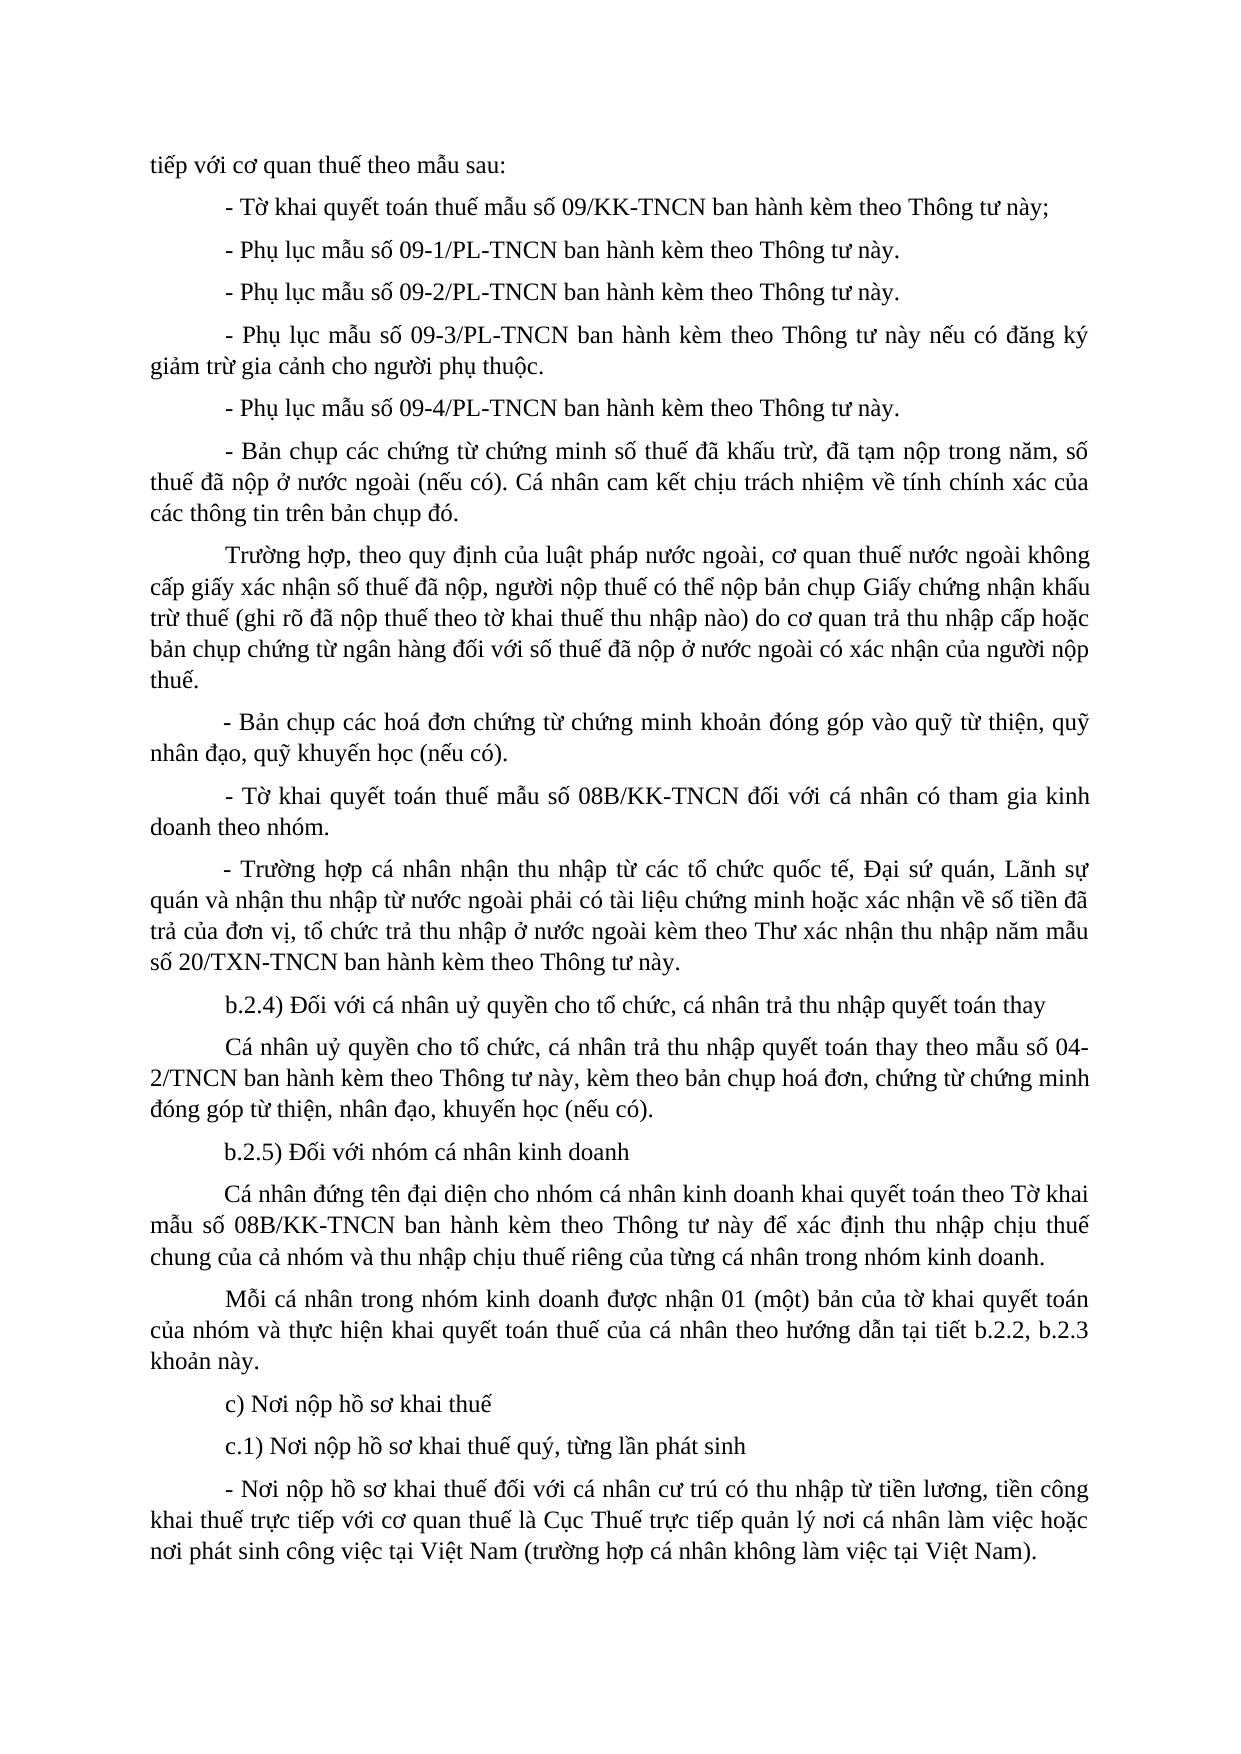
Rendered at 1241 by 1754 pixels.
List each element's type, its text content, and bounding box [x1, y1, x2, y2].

text - Tờ khai quyết toán thuế mẫu số 08B/KK-TNCN đối với cá nhân có tham gia kinh doanh theo nhóm. [150, 781, 1090, 841]
text Cá nhân đứng tên đại diện cho nhóm cá nhân kinh doanh khai quyết toán theo Tờ khai mẫu số 08B/KK-TNCN ban hành kèm theo Thông tư này để xác định thu nhập chịu thuế chung của cả nhóm và thu nhập chịu thuế riêng của từng cá nhân trong nhóm kinh doanh. [150, 1179, 1090, 1270]
text Trường hợp, theo quy định của luật pháp nước ngoài, cơ quan thuế nước ngoài không cấp giấy xác nhận số thuế đã nộp, người nộp thuế có thể nộp bản chụp Giấy chứng nhận khấu trừ thuế (ghi rõ đã nộp thuế theo tờ khai thuế thu nhập nào) do cơ quan trả thu nhập cấp hoặc bản chụp chứng từ ngân hàng đối với số thuế đã nộp ở nước ngoài có xác nhận của người nộp thuế. [150, 541, 1090, 693]
text b.2.4) Đối với cá nhân uỷ quyền cho tổ chức, cá nhân trả thu nhập quyết toán thay [150, 990, 1090, 1019]
text - Phụ lục mẫu số 09-4/PL-TNCN ban hành kèm theo Thông tư này. [150, 393, 1090, 422]
text c) Nơi nộp hồ sơ khai thuế [150, 1389, 1090, 1417]
text - Phụ lục mẫu số 09-1/PL-TNCN ban hành kèm theo Thông tư này. [150, 235, 1090, 264]
text - Phụ lục mẫu số 09-2/PL-TNCN ban hành kèm theo Thông tư này. [150, 277, 1090, 306]
text - Nơi nộp hồ sơ khai thuế đối với cá nhân cư trú có thu nhập từ tiền lương, tiền công khai thuế trực tiếp với cơ quan thuế là Cục Thuế trực tiếp quản lý nơi cá nhân làm việc hoặc nơi phát sinh công việc tại Việt Nam (trường hợp cá nhân không làm việc tại Việt Nam). [150, 1474, 1090, 1564]
text - Phụ lục mẫu số 09-3/PL-TNCN ban hành kèm theo Thông tư này nếu có đăng ký giảm trừ gia cảnh cho người phụ thuộc. [150, 320, 1090, 380]
text Mỗi cá nhân trong nhóm kinh doanh được nhận 01 (một) bản của tờ khai quyết toán của nhóm và thực hiện khai quyết toán thuế của cá nhân theo hướng dẫn tại tiết b.2.2, b.2.3 khoản này. [150, 1284, 1090, 1375]
text - Bản chụp các chứng từ chứng minh số thuế đã khấu trừ, đã tạm nộp trong năm, số thuế đã nộp ở nước ngoài (nếu có). Cá nhân cam kết chịu trách nhiệm về tính chính xác của các thông tin trên bản chụp đó. [150, 436, 1090, 527]
text - Bản chụp các hoá đơn chứng từ chứng minh khoản đóng góp vào quỹ từ thiện, quỹ nhân đạo, quỹ khuyến học (nếu có). [150, 707, 1090, 767]
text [150, 150, 1090, 179]
text Cá nhân uỷ quyền cho tổ chức, cá nhân trả thu nhập quyết toán thay theo mẫu số 04-2/TNCN ban hành kèm theo Thông tư này, kèm theo bản chụp hoá đơn, chứng từ chứng minh đóng góp từ thiện, nhân đạo, khuyến học (nếu có). [150, 1032, 1090, 1123]
text c.1) Nơi nộp hồ sơ khai thuế quý, từng lần phát sinh [150, 1431, 1090, 1460]
text - Trường hợp cá nhân nhận thu nhập từ các tổ chức quốc tế, Đại sứ quán, Lãnh sự quán và nhận thu nhập từ nước ngoài phải có tài liệu chứng minh hoặc xác nhận về số tiền đã trả của đơn vị, tổ chức trả thu nhập ở nước ngoài kèm theo Thư xác nhận thu nhập năm mẫu số 20/TXN-TNCN ban hành kèm theo Thông tư này. [150, 854, 1090, 976]
text b.2.5) Đối với nhóm cá nhân kinh doanh [150, 1137, 1090, 1166]
text - Tờ khai quyết toán thuế mẫu số 09/KK-TNCN ban hành kèm theo Thông tư này; [150, 192, 1090, 221]
